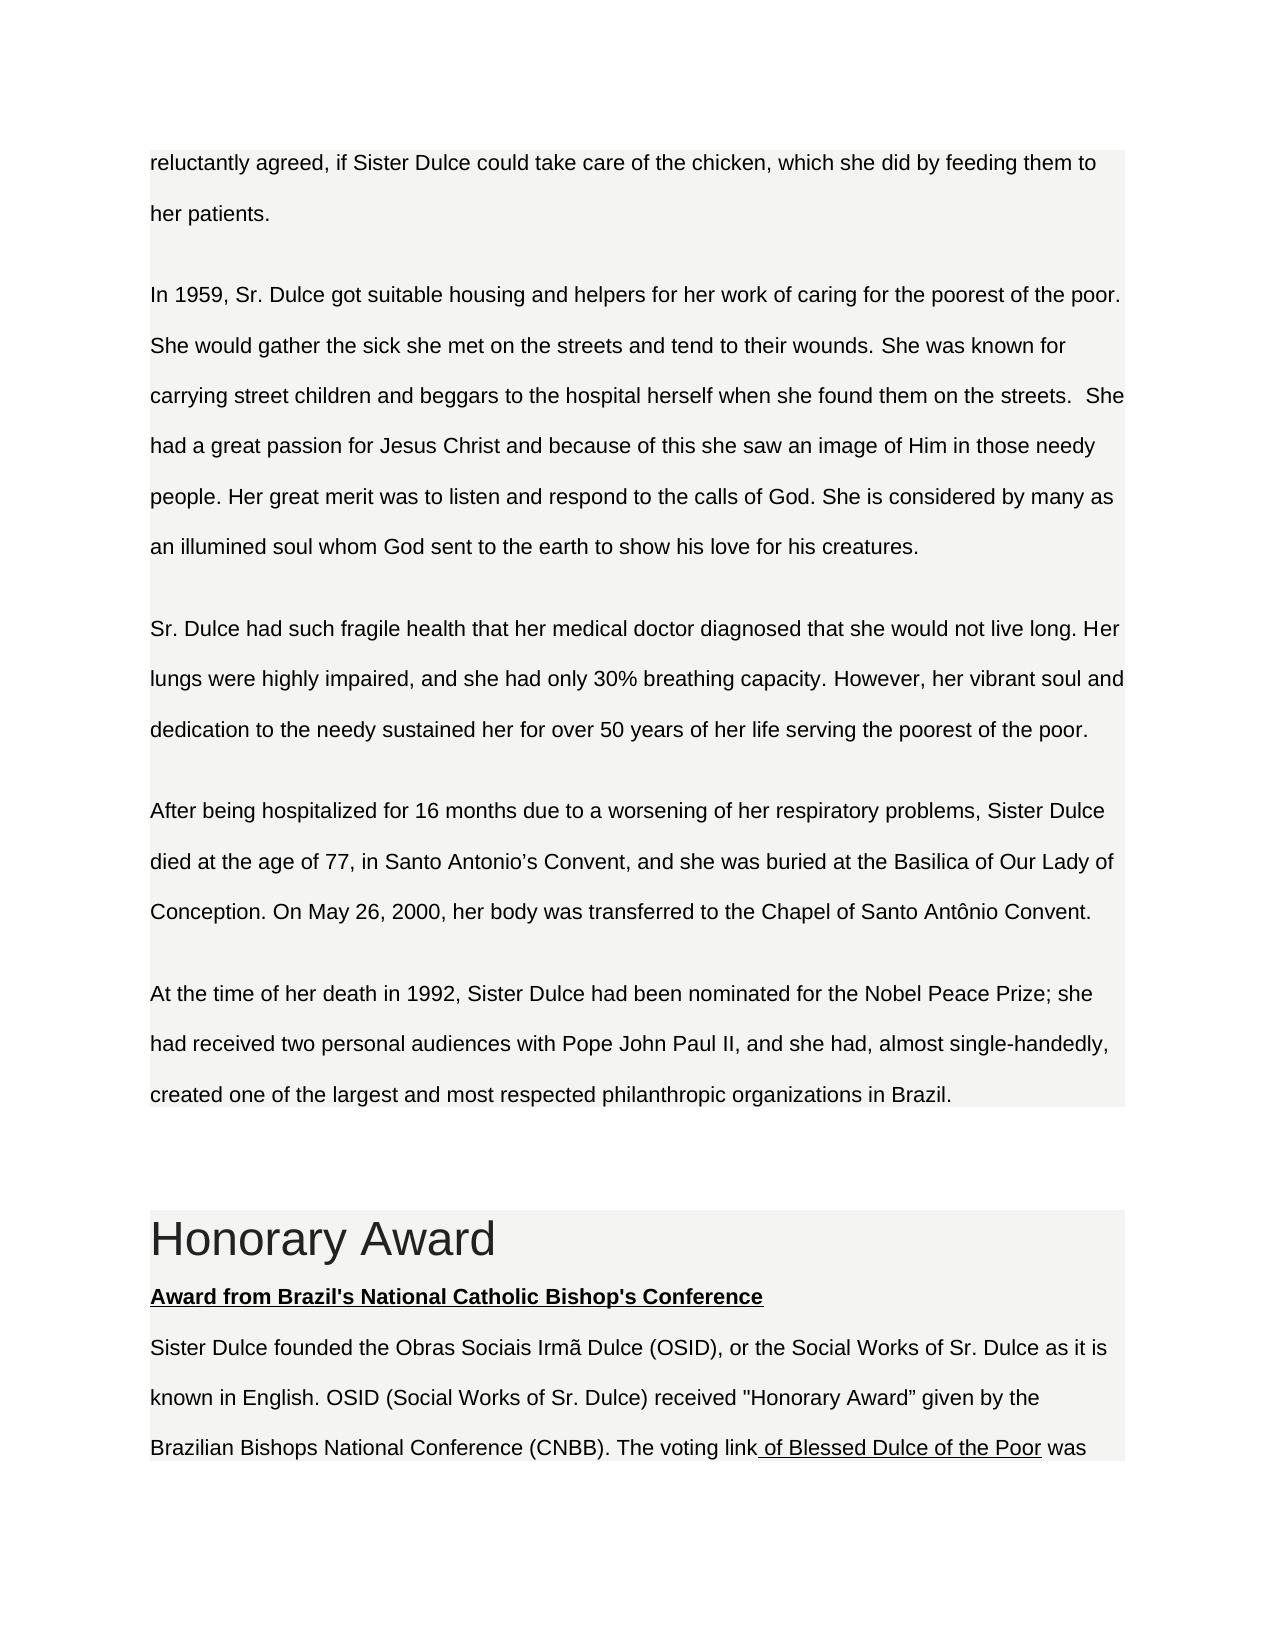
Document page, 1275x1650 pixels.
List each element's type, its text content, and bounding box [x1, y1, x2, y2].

text In 1959, Sr. Dulce got suitable housing and helpers for her work of caring for the poorest of the poor. She would gather the sick she met on the streets and tend to their wounds. She was known for carrying street children and beggars to the hospital herself when she found them on the streets. She had a great passion for Jesus Christ and because of this she saw an image of Him in those needy people. Her great merit was to listen and respond to the calls of God. She is considered by many as an illumined soul whom God sent to the earth to show his love for his creatures. [150, 282, 1125, 559]
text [150, 150, 1125, 226]
text Sr. Dulce had such fragile health that her medical doctor diagnosed that she would not live long. Her lungs were highly impaired, and she had only 30% breathing capacity. However, her vibrant soul and dedication to the needy sustained her for over 50 years of her life serving the poorest of the poor. [150, 616, 1125, 742]
text At the time of her death in 1992, Sister Dulce had been nominated for the Nobel Peace Prize; she had received two personal audiences with Pope John Paul II, and she had, almost single-handedly, created one of the largest and most respected philanthropic organizations in Brazil. [150, 981, 1125, 1107]
text Award from Brazil's National Catholic Bishop's Conference [150, 1284, 1125, 1309]
text Honorary Award [150, 1210, 1125, 1265]
text After being hospitalized for 16 months due to a worsening of her respiratory problems, Sister Dulce died at the age of 77, in Santo Antonio’s Convent, and she was buried at the Basilica of Our Lady of Conception. On May 26, 2000, her body was transferred to the Chapel of Santo Antônio Convent. [150, 798, 1125, 924]
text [150, 1334, 1125, 1461]
